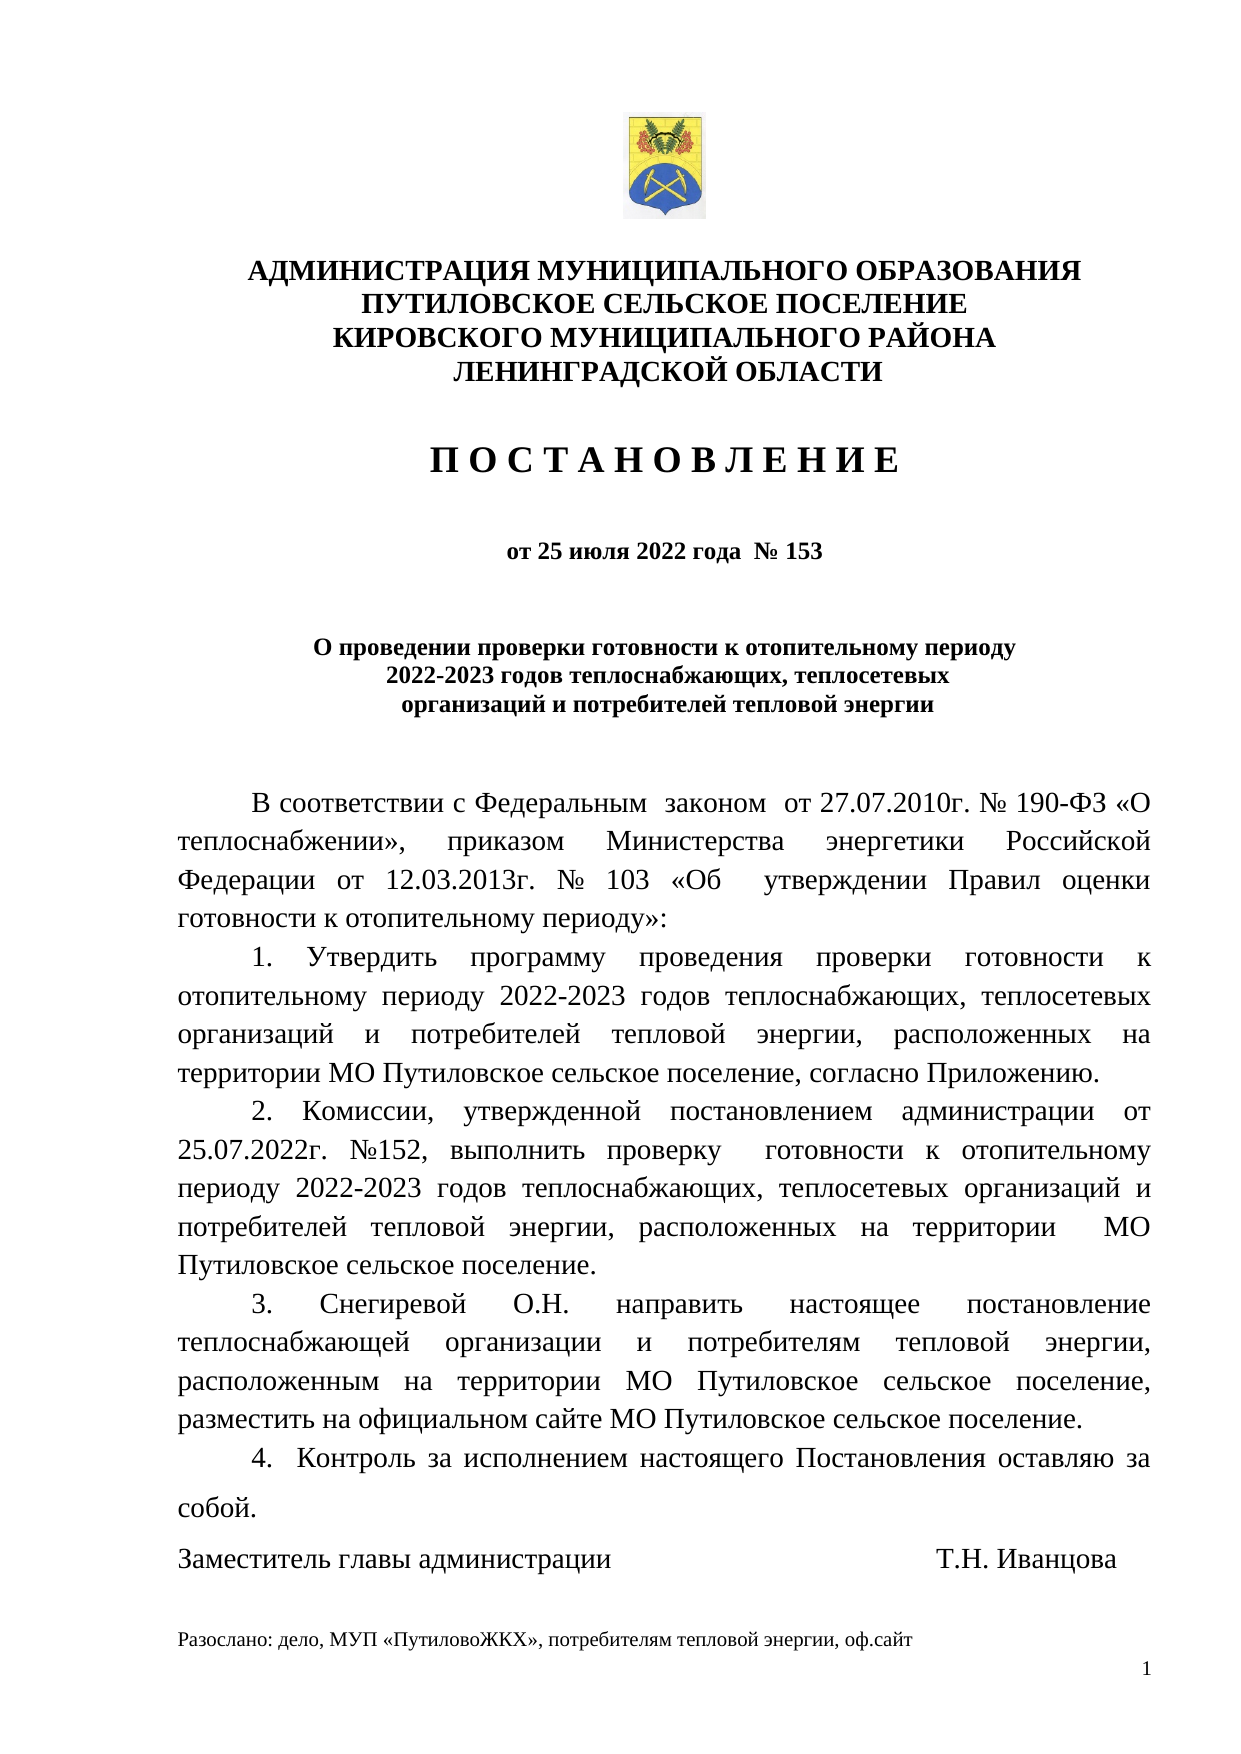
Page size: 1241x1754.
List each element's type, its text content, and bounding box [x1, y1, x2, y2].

text Разослано: дело, МУП «ПутиловоЖКХ», потребителям тепловой энергии, оф.сайт [177, 1627, 1152, 1651]
text 2. Комиссии, утвержденной постановлением администрации от 25.07.2022г. №152, выполнить проверку готовности к отопительному периоду 2022-2023 годов теплоснабжающих, теплосетевых организаций и потребителей тепловой энергии, расположенных на территории МО Путиловское сельское поселение. [177, 1093, 1152, 1281]
text ЛЕНИНГРАДСКОЙ ОБЛАСТИ [177, 354, 1152, 387]
text Заместитель главы администрации Т.Н. Иванцова [177, 1541, 1152, 1574]
text О проведении проверки готовности к отопительному периоду [177, 632, 1152, 660]
text 1. Утвердить программу проведения проверки готовности к отопительному периоду 2022-2023 годов теплоснабжающих, теплосетевых организаций и потребителей тепловой энергии, расположенных на территории МО Путиловское сельское поселение, согласно Приложению. [177, 939, 1152, 1088]
text КИРОВСКОГО МУНИЦИПАЛЬНОГО РАЙОНА [177, 320, 1152, 354]
text АДМИНИСТРАЦИЯ МУНИЦИПАЛЬНОГО ОБРАЗОВАНИЯ ПУТИЛОВСКОЕ СЕЛЬСКОЕ ПОСЕЛЕНИЕ [177, 253, 1152, 320]
text П О С Т А Н О В Л Е Н И Е [177, 438, 1152, 481]
text организаций и потребителей тепловой энергии [177, 689, 1152, 718]
text от 25 июля 2022 года № 153 [177, 536, 1152, 564]
text 4. Контроль за исполнением настоящего Постановления оставляю за собой. [177, 1440, 1152, 1524]
picture [623, 112, 706, 219]
text 3. Снегиревой О.Н. направить настоящее постановление теплоснабжающей организации и потребителям тепловой энергии, расположенным на территории МО Путиловское сельское поселение, разместить на официальном сайте МО Путиловское сельское поселение. [177, 1286, 1152, 1435]
text В соответствии с Федеральным законом от 27.07.2010г. № 190-ФЗ «О теплоснабжении», приказом Министерства энергетики Российской Федерации от 12.03.2013г. № 103 «Об утверждении Правил оценки готовности к отопительному периоду»: [177, 785, 1152, 934]
text 2022-2023 годов теплоснабжающих, теплосетевых [177, 660, 1152, 689]
